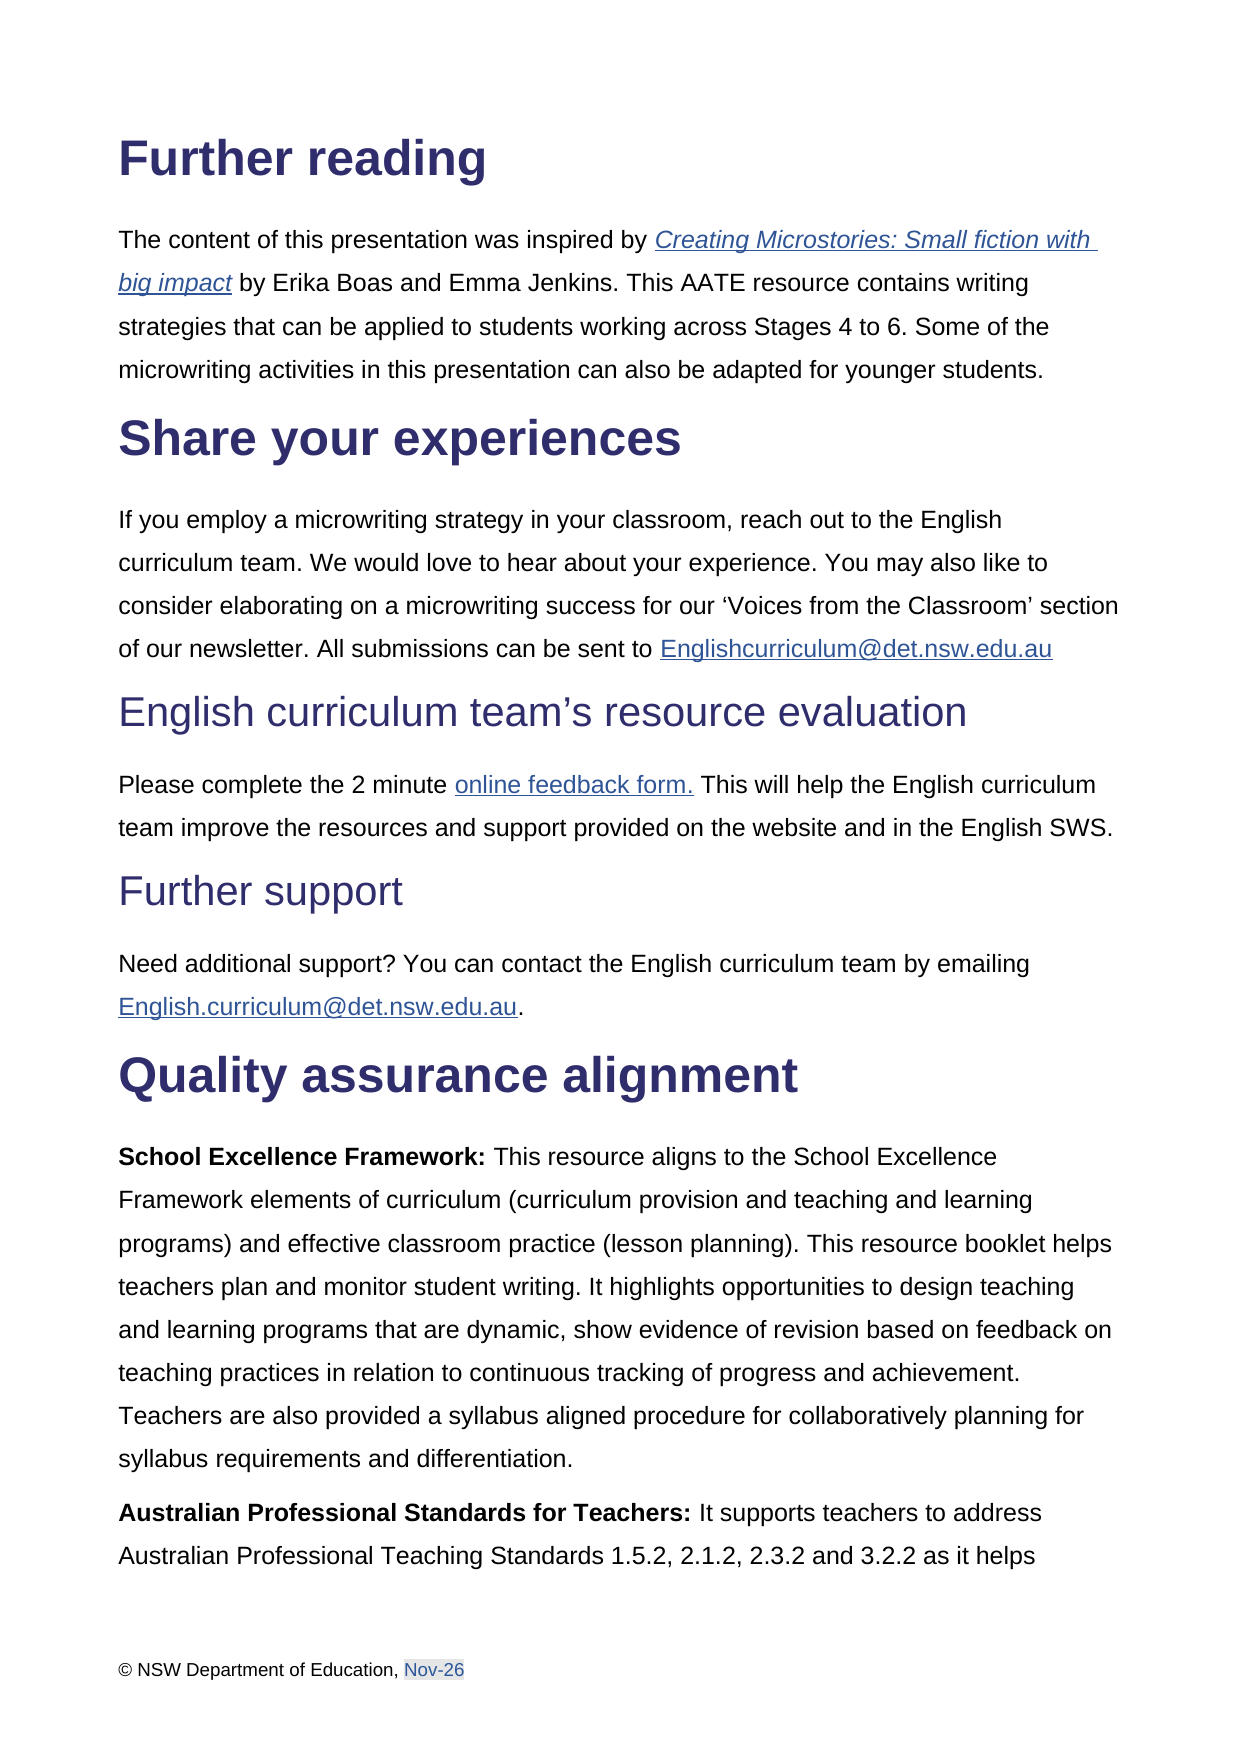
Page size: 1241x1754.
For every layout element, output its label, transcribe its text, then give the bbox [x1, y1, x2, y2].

subtitle Share your experiences [118, 408, 1122, 466]
subtitle Quality assurance alignment [118, 1046, 1122, 1103]
text If you employ a microwriting strategy in your classroom, reach out to the English curriculum team. We would love to hear about your experience. You may also like to consider elaborating on a microwriting success for our ‘Voices from the Classroom’ section of our newsletter. All submissions can be sent to Englishcurriculum@det.nsw.edu.au [118, 505, 1122, 663]
subtitle Further support [118, 867, 1122, 914]
subtitle Further reading [118, 128, 1122, 186]
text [118, 1498, 1122, 1569]
text School Excellence Framework: This resource aligns to the School Excellence Framework elements of curriculum (curriculum provision and teaching and learning programs) and effective classroom practice (lesson planning). This resource booklet helps teachers plan and monitor student writing. It highlights opportunities to design teaching and learning programs that are dynamic, show evidence of revision based on feedback on teaching practices in relation to continuous tracking of progress and achievement. Teachers are also provided a syllabus aligned procedure for collaboratively planning for syllabus requirements and differentiation. [118, 1142, 1122, 1473]
text Please complete the 2 minute online feedback form. This will help the English curriculum team improve the resources and support provided on the website and in the English SWS. [118, 770, 1122, 842]
text The content of this presentation was inspired by Creating Microstories: Small fiction with big impact by Erika Boas and Emma Jenkins. This AATE resource contains writing strategies that can be applied to students working across Stages 4 to 6. Some of the microwriting activities in this presentation can also be adapted for younger students. [118, 225, 1122, 383]
text Need additional support? You can contact the English curriculum team by emailing English.curriculum@det.nsw.edu.au. [118, 949, 1122, 1021]
subtitle English curriculum team’s resource evaluation [118, 688, 1122, 736]
